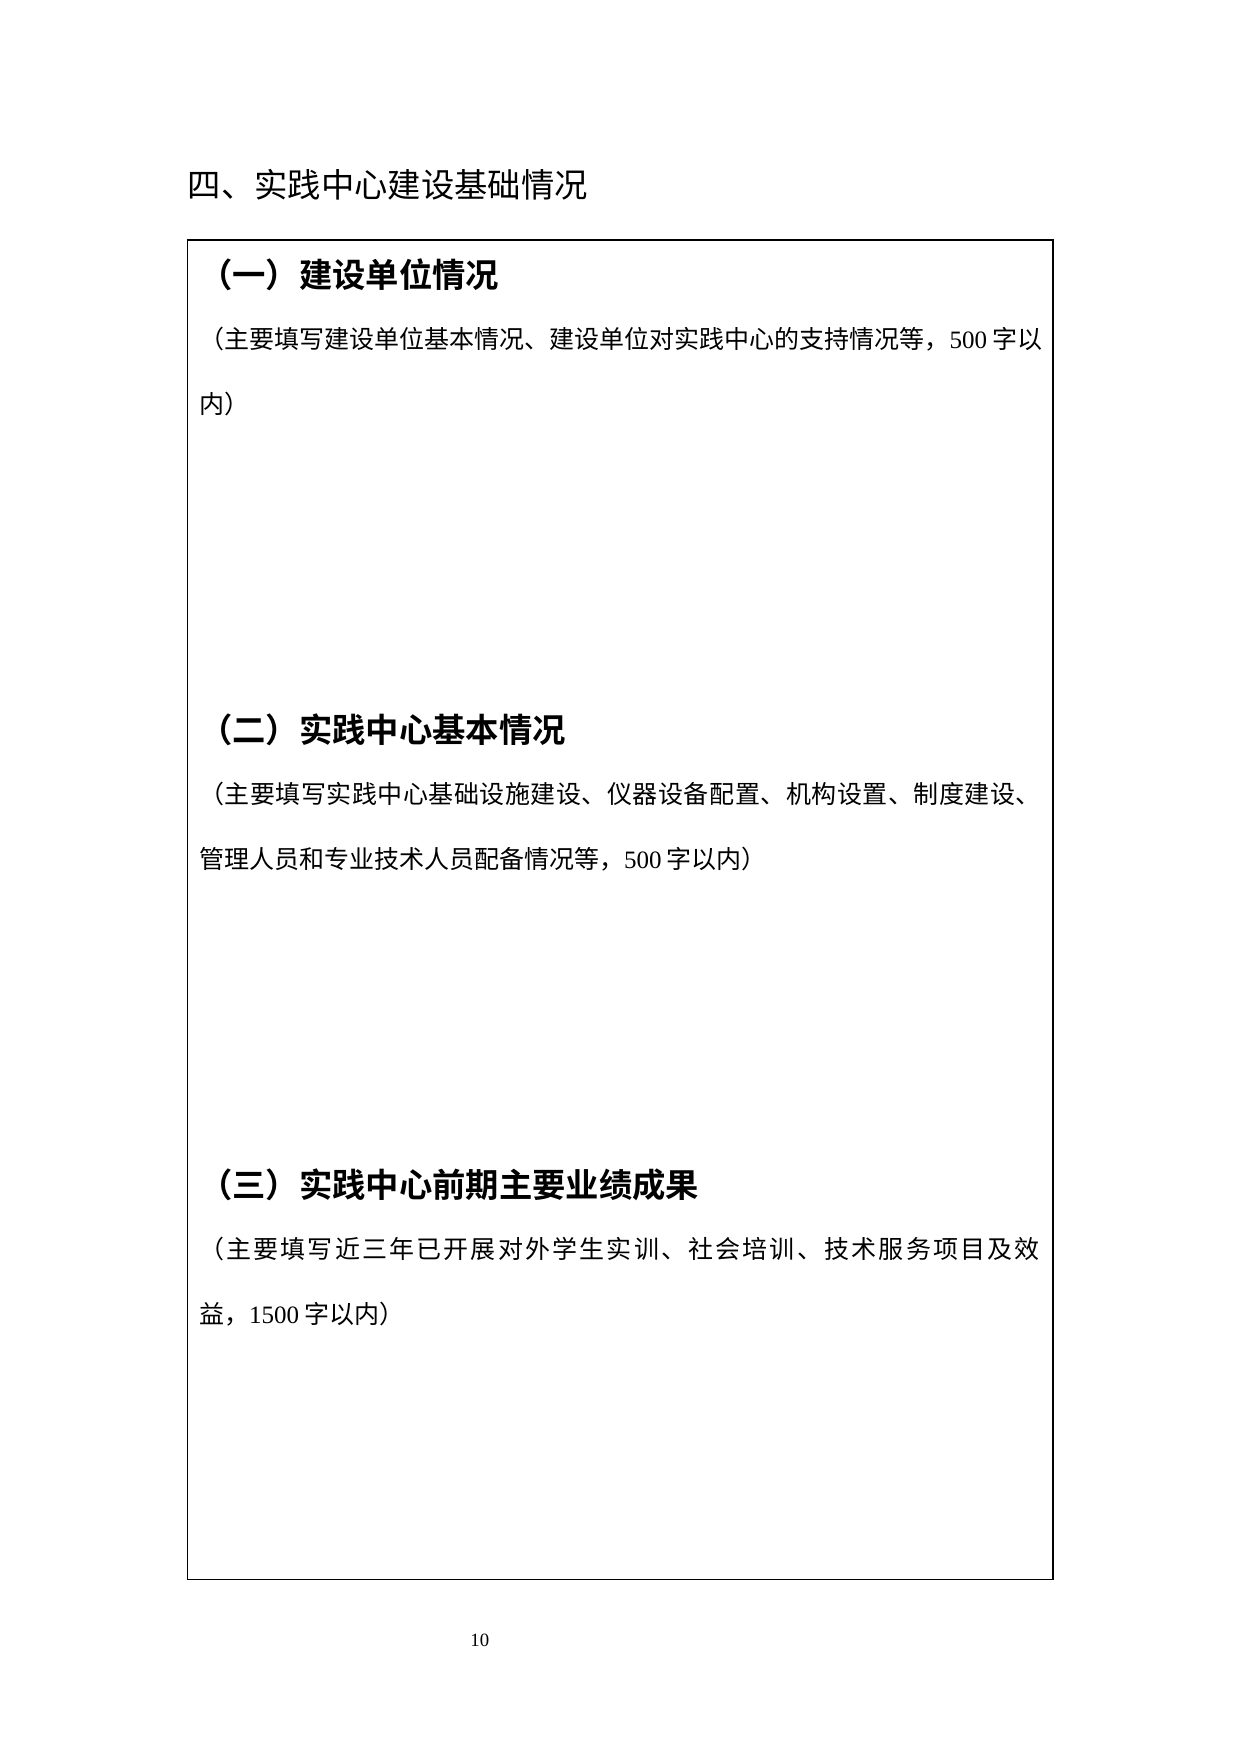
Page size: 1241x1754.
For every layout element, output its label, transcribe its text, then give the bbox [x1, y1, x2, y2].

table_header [188, 241, 1052, 1578]
text 四、实践中心建设基础情况 [187, 150, 1053, 215]
